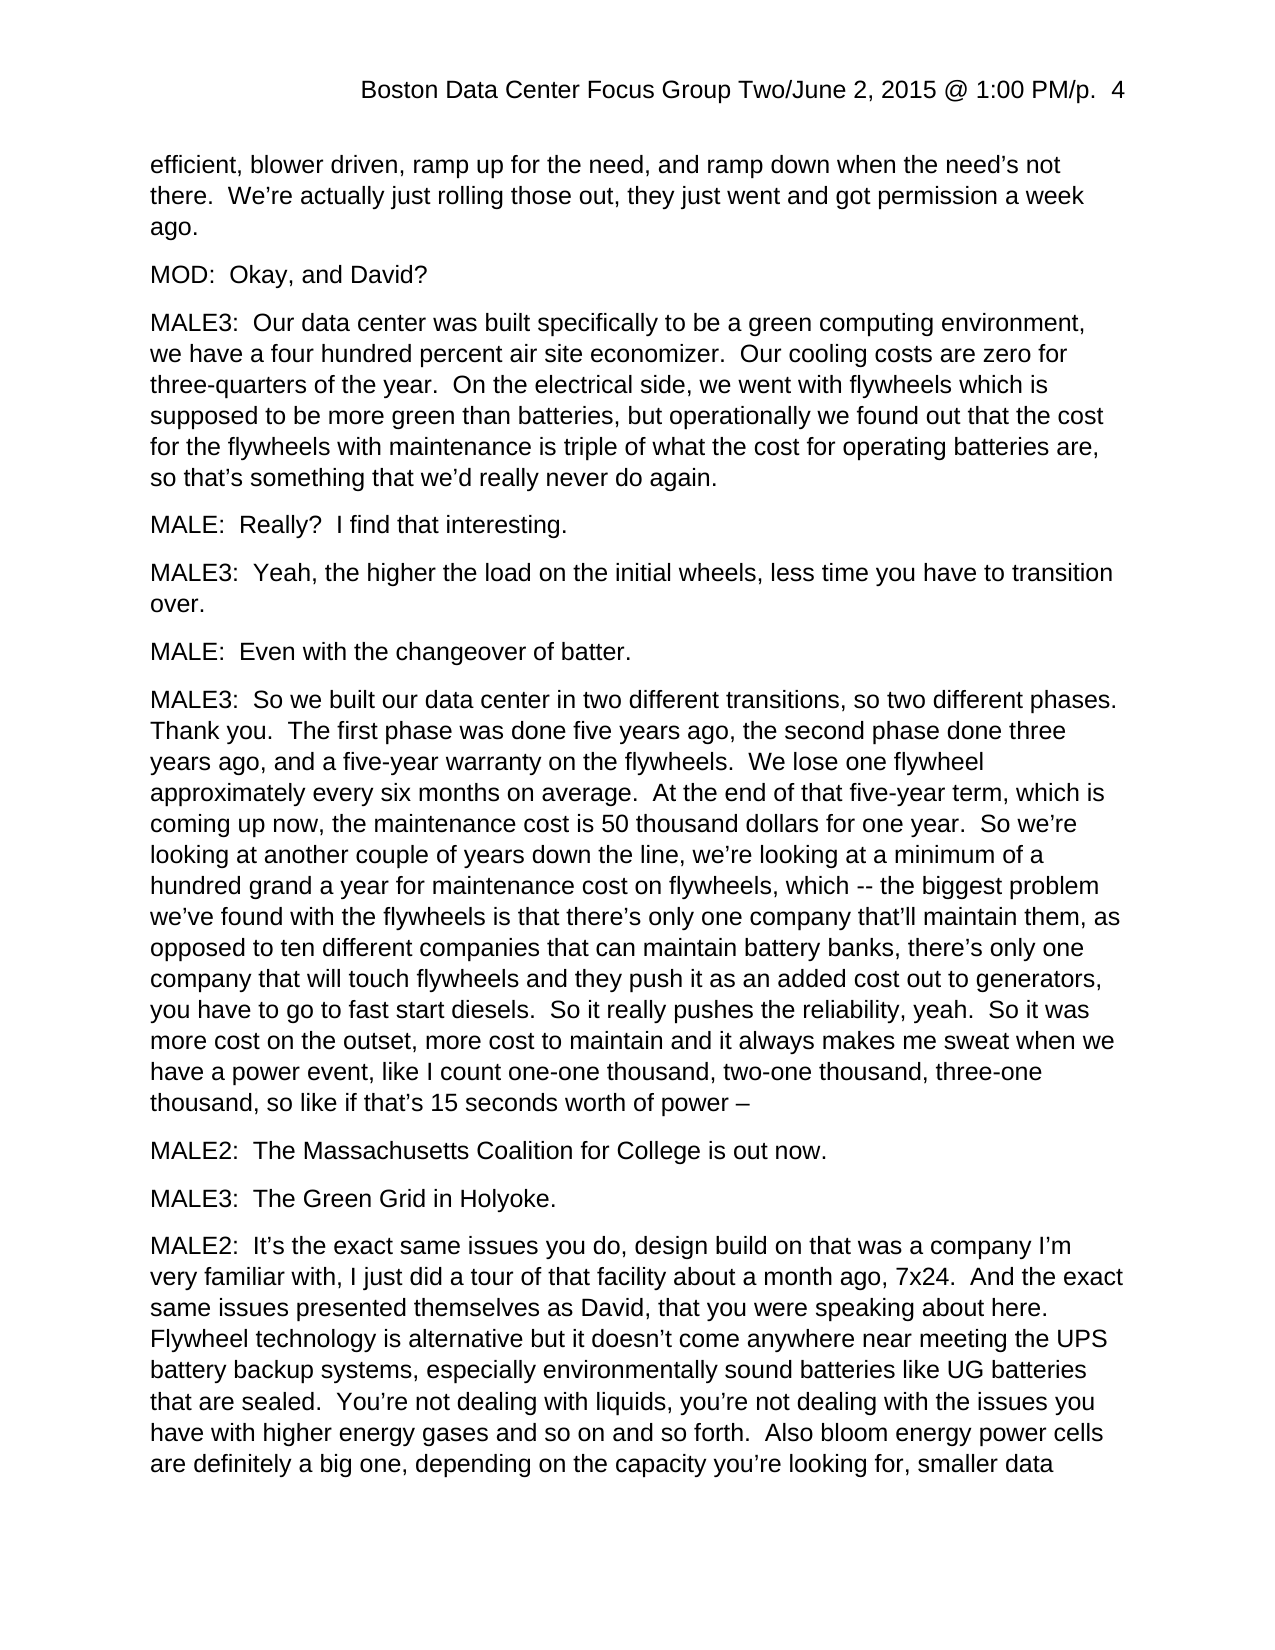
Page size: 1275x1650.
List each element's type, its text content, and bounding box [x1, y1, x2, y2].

text MALE: Really? I find that interesting. [150, 510, 1125, 539]
text MALE2: The Massachusetts Coalition for College is out now. [150, 1136, 1125, 1164]
text MALE3: Yeah, the higher the load on the initial wheels, less time you have to transition over. [150, 558, 1125, 618]
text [150, 150, 1125, 241]
text MALE3: Our data center was built specifically to be a green computing environment, we have a four hundred percent air site economizer. Our cooling costs are zero for three-quarters of the year. On the electrical side, we went with flywheels which is supposed to be more green than batteries, but operationally we found out that the cost for the flywheels with maintenance is triple of what the cost for operating batteries are, so that’s something that we’d really never do again. [150, 307, 1125, 491]
text MOD: Okay, and David? [150, 260, 1125, 288]
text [150, 1231, 1125, 1477]
text MALE: Even with the changeover of batter. [150, 637, 1125, 666]
text MALE3: The Green Grid in Holyoke. [150, 1183, 1125, 1212]
text MALE3: So we built our data center in two different transitions, so two different phases. Thank you. The first phase was done five years ago, the second phase done three years ago, and a five-year warranty on the flywheels. We lose one flywheel approximately every six months on average. At the end of that five-year term, which is coming up now, the maintenance cost is 50 thousand dollars for one year. So we’re looking at another couple of years down the line, we’re looking at a minimum of a hundred grand a year for maintenance cost on flywheels, which -- the biggest problem we’ve found with the flywheels is that there’s only one company that’ll maintain them, as opposed to ten different companies that can maintain battery banks, there’s only one company that will touch flywheels and they push it as an added cost out to generators, you have to go to fast start diesels. So it really pushes the reliability, yeah. So it was more cost on the outset, more cost to maintain and it always makes me sweat when we have a power event, like I count one-one thousand, two-one thousand, three-one thousand, so like if that’s 15 seconds worth of power – [150, 684, 1125, 1117]
